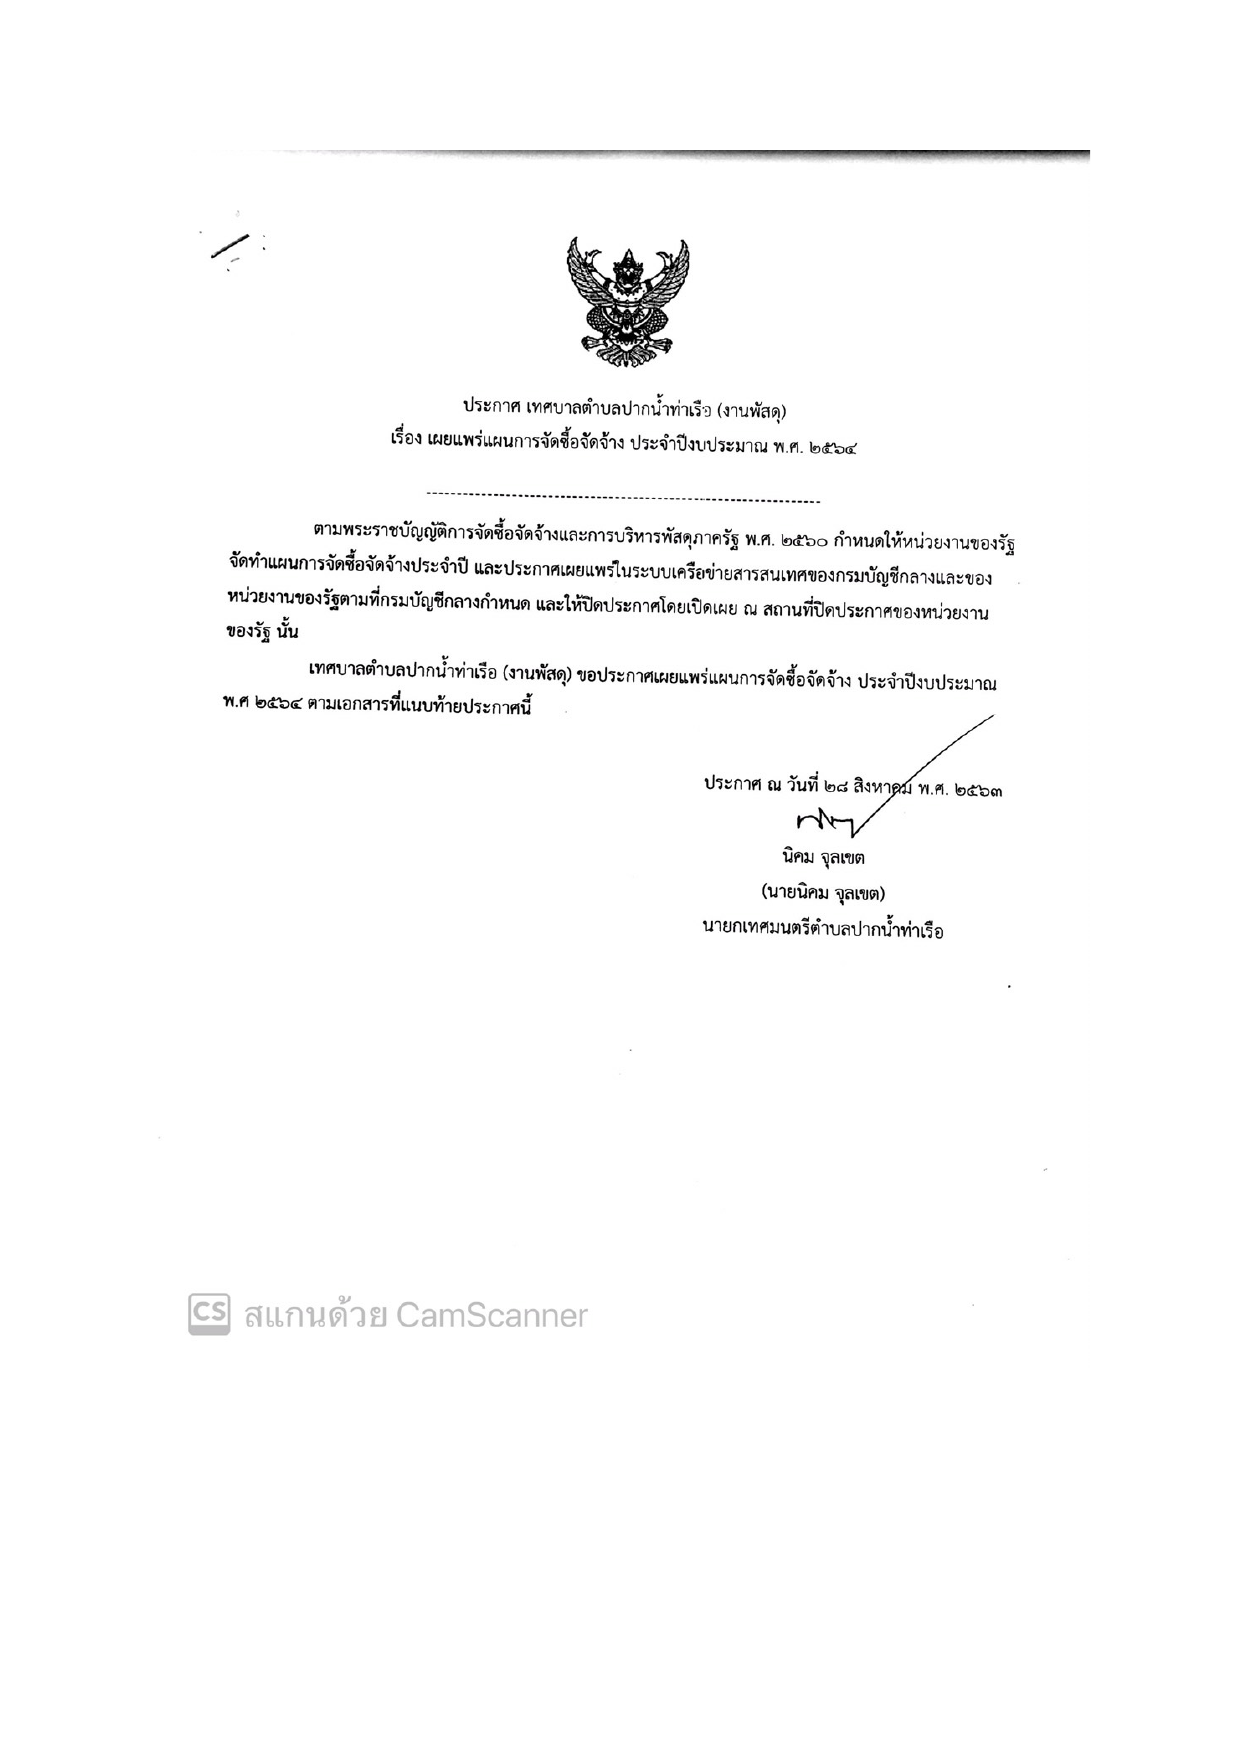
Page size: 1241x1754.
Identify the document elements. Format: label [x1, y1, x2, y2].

picture [150, 150, 1091, 1368]
